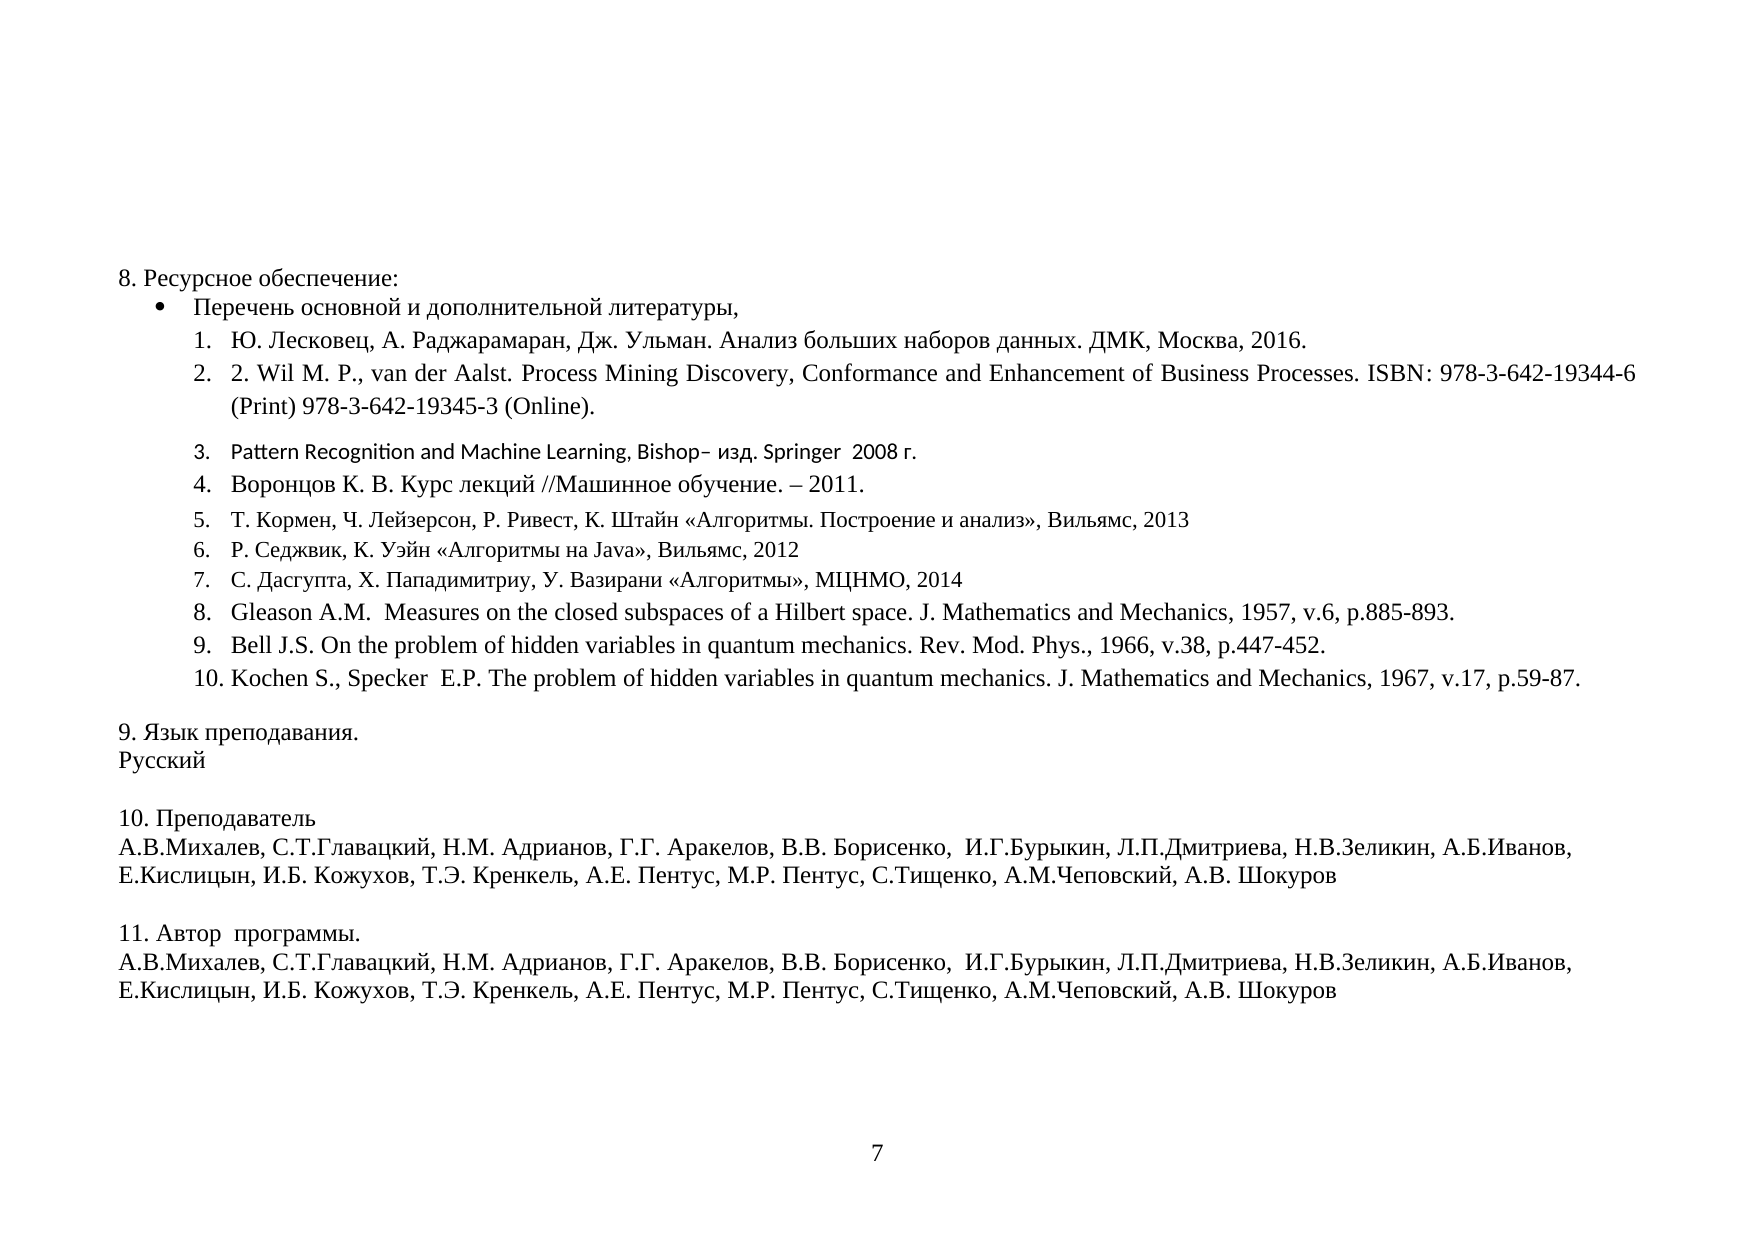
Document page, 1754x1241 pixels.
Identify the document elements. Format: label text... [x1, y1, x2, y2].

list Воронцов К. В. Курс лекций //Машинное обучение. – 2011. [193, 469, 1636, 498]
list Ю. Лесковец, А. Раджарамаран, Дж. Ульман. Анализ больших наборов данных. ДМК, Москва, 2016. [193, 325, 1636, 354]
list Pattern Recognition and Machine Learning, Bishop– изд. Springer 2008 г. [193, 437, 1636, 465]
list Перечень основной и дополнительной литературы, [156, 292, 1636, 321]
list 2. Wil M. P., van der Aalst. Process Mining Discovery, Conformance and Enhancement of Business Processes. ISBN: 978-3-642-19344-6 (Print) 978-3-642-19345-3 (Online). [193, 358, 1636, 420]
text 10. Преподаватель [118, 803, 1636, 832]
list Kochen S., Specker E.P. The problem of hidden variables in quantum mechanics. J. Mathematics and Mechanics, 1967, v.17, p.59-87. [193, 663, 1636, 691]
text Русский [118, 745, 1636, 774]
text 9. Язык преподавания. [118, 717, 1636, 745]
text 11. Автор программы. [118, 918, 1636, 947]
text 8. Ресурсное обеспечение: [118, 263, 1636, 292]
text А.В.Михалев, С.Т.Главацкий, Н.М. Адрианов, Г.Г. Аракелов, В.В. Борисенко, И.Г.Бурыкин, Л.П.Дмитриева, Н.В.Зеликин, А.Б.Иванов, Е.Кислицын, И.Б. Кожухов, Т.Э. Кренкель, А.Е. Пентус, М.Р. Пентус, С.Тищенко, А.М.Чеповский, А.В. Шокуров [118, 832, 1636, 889]
text А.В.Михалев, С.Т.Главацкий, Н.М. Адрианов, Г.Г. Аракелов, В.В. Борисенко, И.Г.Бурыкин, Л.П.Дмитриева, Н.В.Зеликин, А.Б.Иванов, Е.Кислицын, И.Б. Кожухов, Т.Э. Кренкель, А.Е. Пентус, М.Р. Пентус, С.Тищенко, А.М.Чеповский, А.В. Шокуров [118, 947, 1636, 1004]
list Т. Кормен, Ч. Лейзерсон, Р. Ривест, К. Штайн «Алгоритмы. Построение и анализ», Вильямс, 2013 [193, 506, 1636, 532]
list Bell J.S. On the problem of hidden variables in quantum mechanics. Rev. Mod. Phys., 1966, v.38, p.447-452. [193, 630, 1636, 658]
list С. Дасгупта, Х. Пападимитриу, У. Вазирани «Алгоритмы», МЦНМО, 2014 [193, 566, 1636, 593]
list Р. Седжвик, К. Уэйн «Алгоритмы на Java», Вильямс, 2012 [193, 536, 1636, 563]
list Gleason A.M. Measures on the closed subspaces of a Hilbert space. J. Mathematics and Mechanics, 1957, v.6, p.885-893. [193, 597, 1636, 625]
